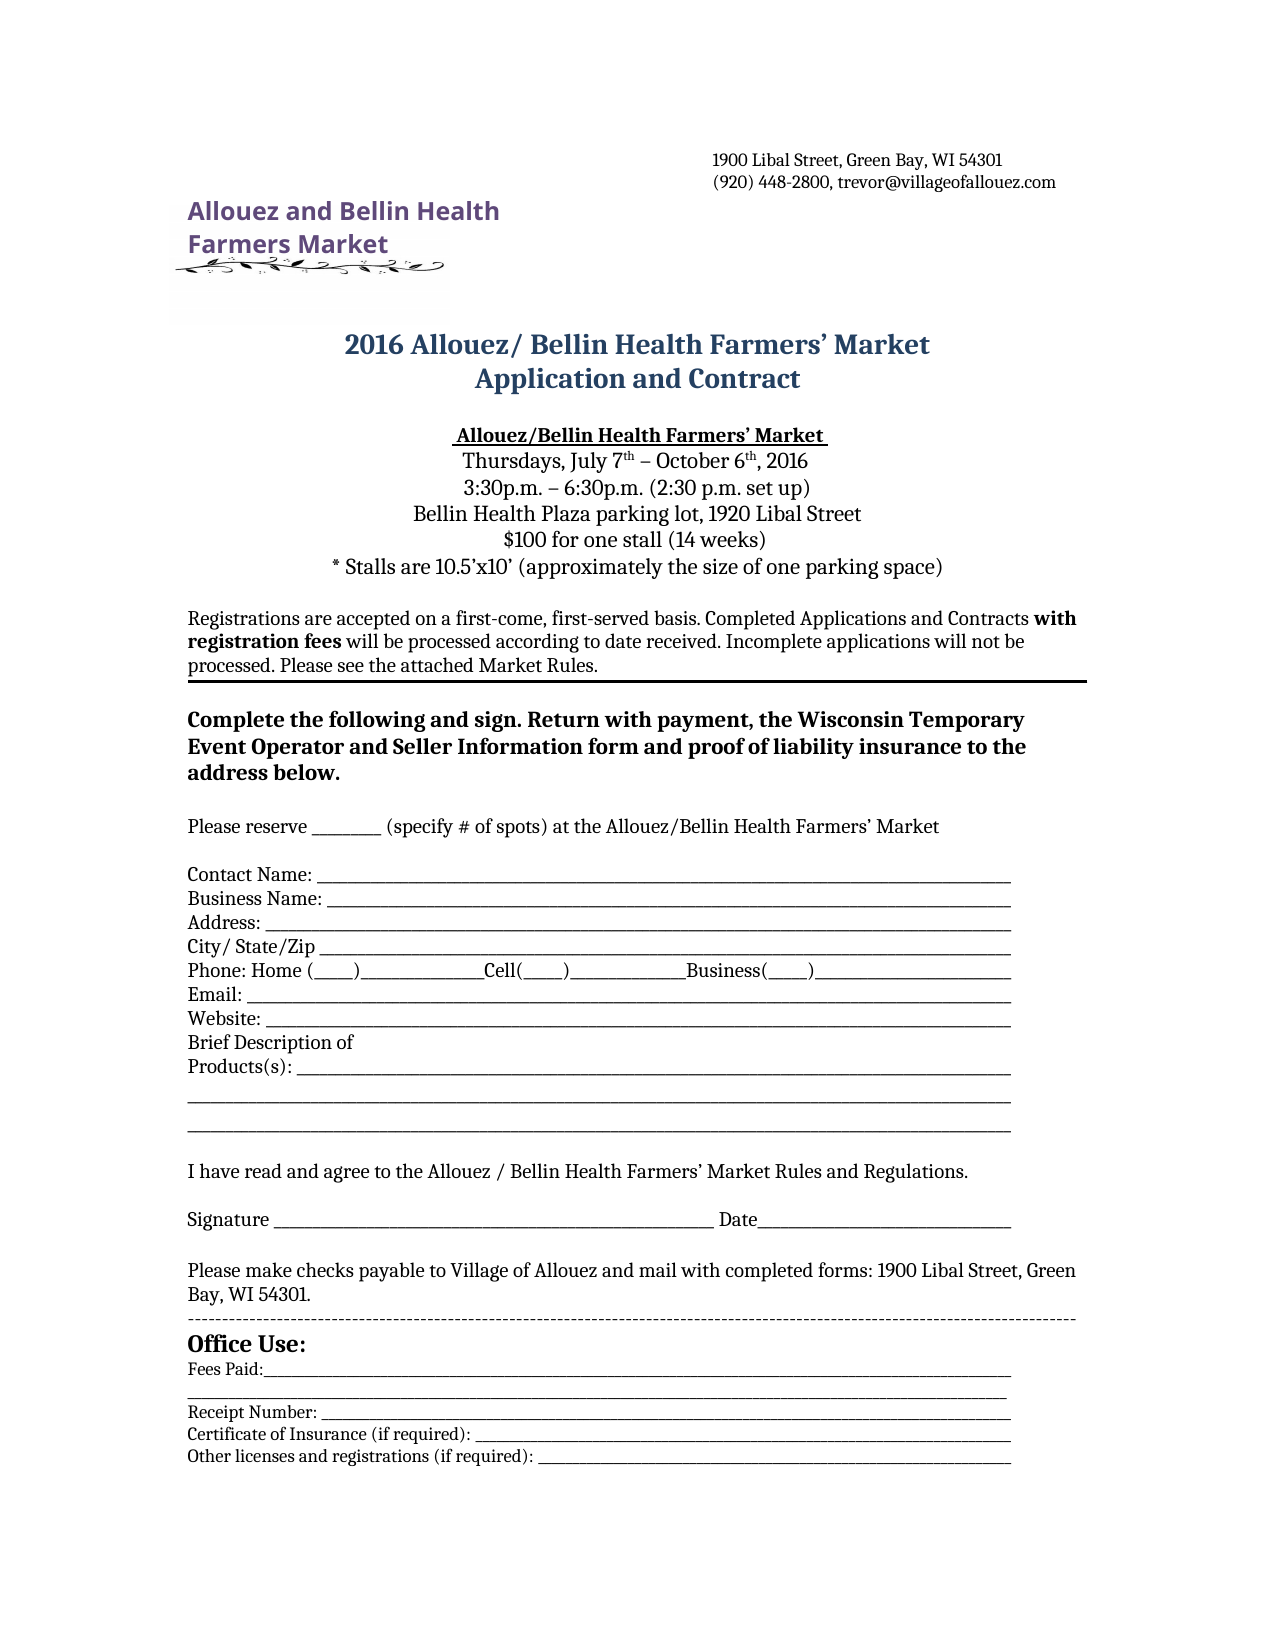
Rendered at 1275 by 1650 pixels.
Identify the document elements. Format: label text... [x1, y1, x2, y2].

text Application and Contract [187, 362, 1087, 424]
text Complete the following and sign. Return with payment, the Wisconsin Temporary Event Operator and Seller Information form and proof of liability insurance to the address below. [187, 707, 1087, 786]
text Certificate of Insurance (if required): Other licenses and registrations (if required): [187, 1424, 1087, 1467]
text 1900 Libal Street, Green Bay, WI 54301 (920) 448-2800, trevor@villageofallouez.com [712, 150, 1087, 193]
text Products(s): [187, 1055, 1087, 1079]
text Business Name: [187, 887, 1087, 911]
text I have read and agree to the Allouez / Bellin Health Farmers’ Market Rules and Regulations. [187, 1136, 1087, 1184]
text 2016 Allouez/ Bellin Health Farmers’ Market [187, 328, 1087, 362]
text Signature _________________________________________________________ Date [187, 1208, 1087, 1232]
picture [168, 205, 450, 326]
text Website: Brief Description of [187, 1007, 1087, 1055]
text Phone: Home (_____)________________Cell(_____)_______________Business(_____) [187, 959, 1087, 983]
text Please reserve _________ (specify # of spots) at the Allouez/Bellin Health Farmers’ Market [187, 815, 1087, 839]
text Email: [187, 983, 1087, 1007]
text Allouez and Bellin Health [187, 193, 1087, 227]
text Receipt Number: [187, 1402, 1087, 1424]
text Thursdays, July 7th – October 6th, 2016 3:30p.m. – 6:30p.m. (2:30 p.m. set up) [187, 448, 1087, 501]
text City/ State/Zip [187, 935, 1087, 959]
text Please make checks payable to Village of Allouez and mail with completed forms: 1900 Libal Street, Green Bay, WI 54301. ----------------------------------------------------------------------------------------------------------------------------------Office Use: Fees Paid: [187, 1258, 1087, 1402]
text Registrations are accepted on a first-come, first-served basis. Completed Applications and Contracts with registration fees will be processed according to date received. Incomplete applications will not be processed. Please see the attached Market Rules. [187, 606, 1087, 683]
text Address: [187, 911, 1087, 935]
text Bellin Health Plaza parking lot, 1920 Libal Street $100 for one stall (14 weeks) * Stalls are 10.5’x10’ (approximately the size of one parking space) [187, 501, 1087, 580]
text Contact Name: [187, 863, 1087, 887]
text Farmers Market [187, 227, 1087, 261]
text Allouez/Bellin Health Farmers’ Market [187, 424, 1087, 448]
